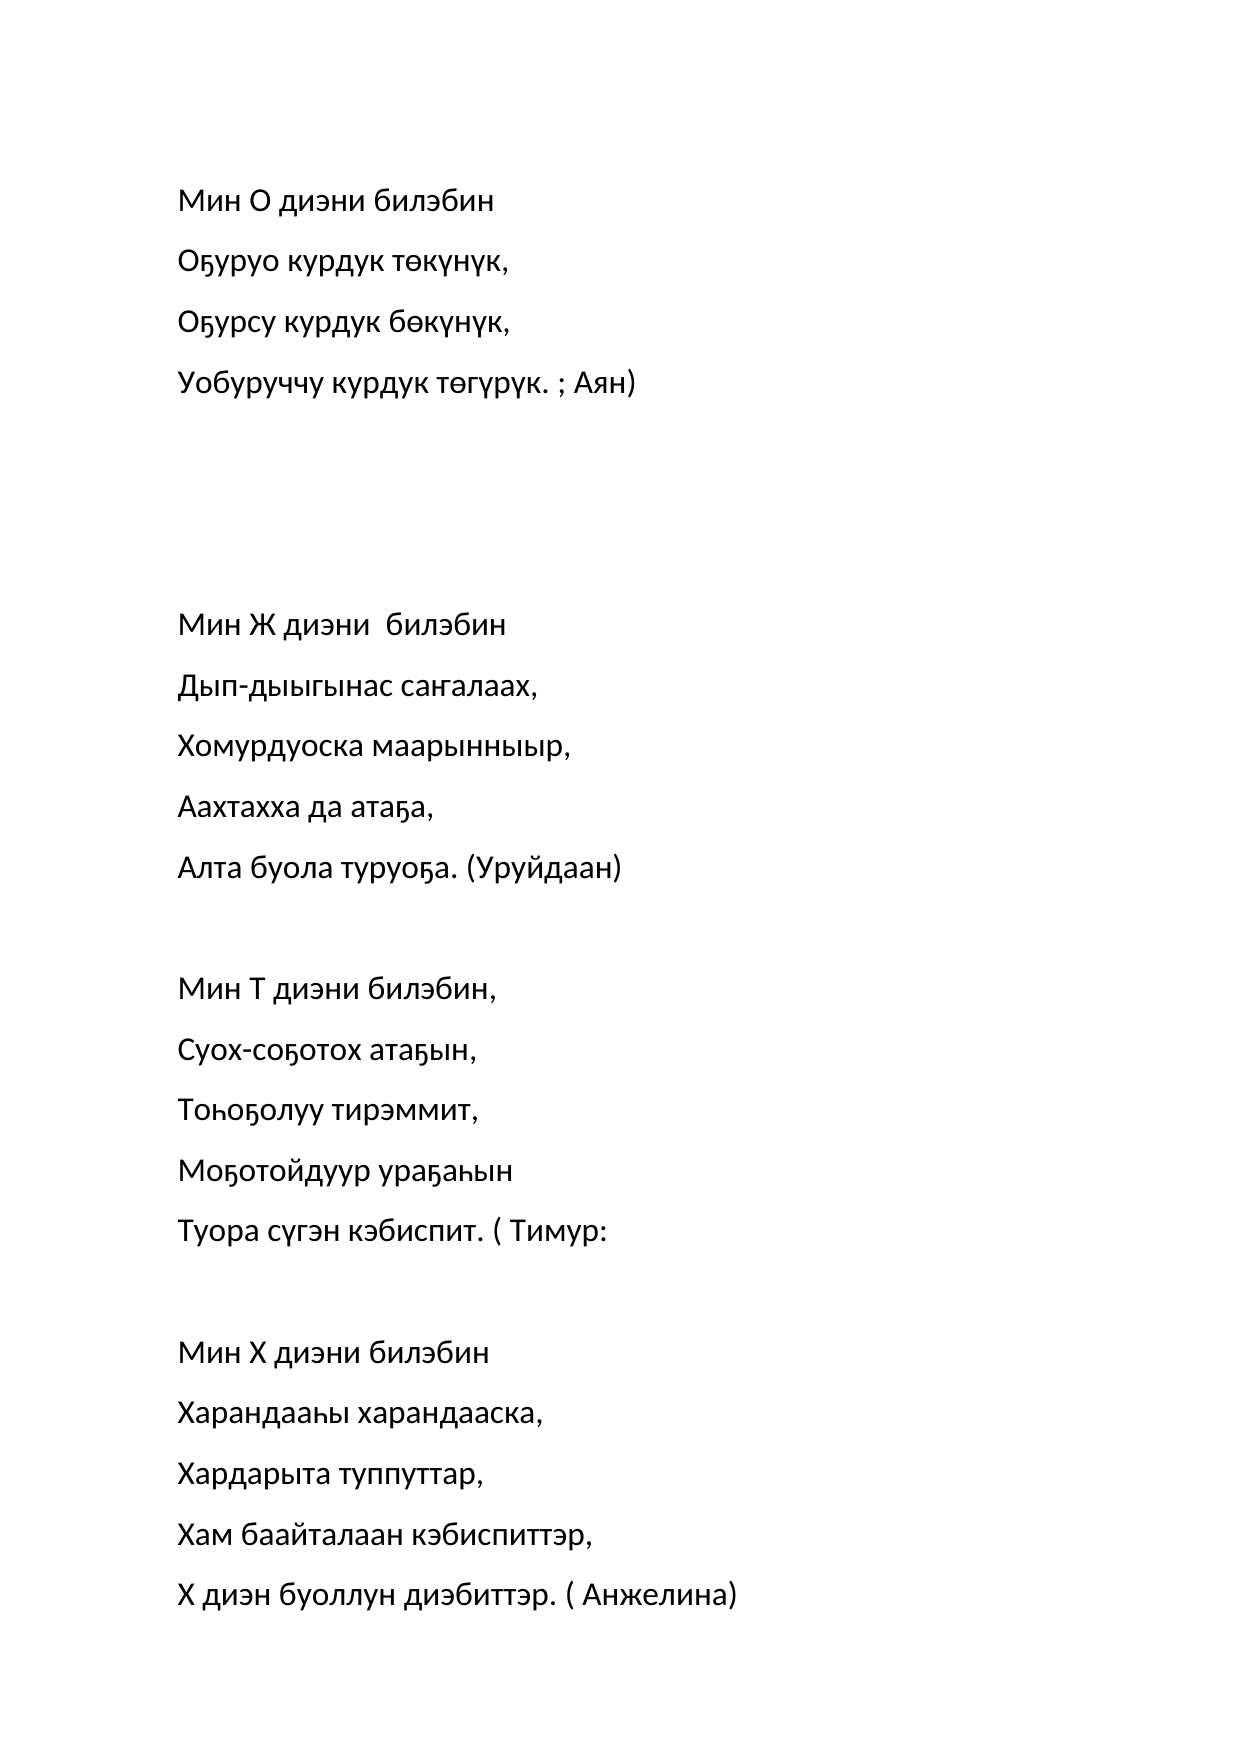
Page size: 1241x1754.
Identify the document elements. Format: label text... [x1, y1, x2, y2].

text Х диэн буоллун диэбиттэр. ( Анжелина) [177, 1573, 1152, 1614]
text Уобуруччу курдук төгүрүк. ; Аян) [177, 361, 1152, 401]
text Дып-дыыгынас саҥалаах, [177, 664, 1152, 704]
text Мин Х диэни билэбин [177, 1331, 1152, 1371]
text Мин Ж диэни билэбин [177, 603, 1152, 644]
text Мин О диэни билэбин [177, 179, 1152, 219]
text Алта буола туруоҕа. (Уруйдаан) [177, 846, 1152, 886]
text Мин Т диэни билэбин, [177, 967, 1152, 1008]
text Суох-соҕотох атаҕын, [177, 1027, 1152, 1068]
text Хам баайталаан кэбиспиттэр, [177, 1512, 1152, 1553]
text Тоһоҕолуу тирэммит, [177, 1088, 1152, 1129]
text Моҕотойдуур ураҕаһын [177, 1149, 1152, 1189]
text Хомурдуоска маарынныыр, [177, 724, 1152, 765]
text Хардарыта туппуттар, [177, 1452, 1152, 1493]
text Оҕурсу курдук бөкүнүк, [177, 300, 1152, 341]
text Туора сүгэн кэбиспит. ( Тимур: [177, 1209, 1152, 1250]
text Оҕуруо курдук төкүнүк, [177, 239, 1152, 280]
text Харандааһы харандааска, [177, 1391, 1152, 1432]
text Аахтахха да атаҕа, [177, 785, 1152, 826]
